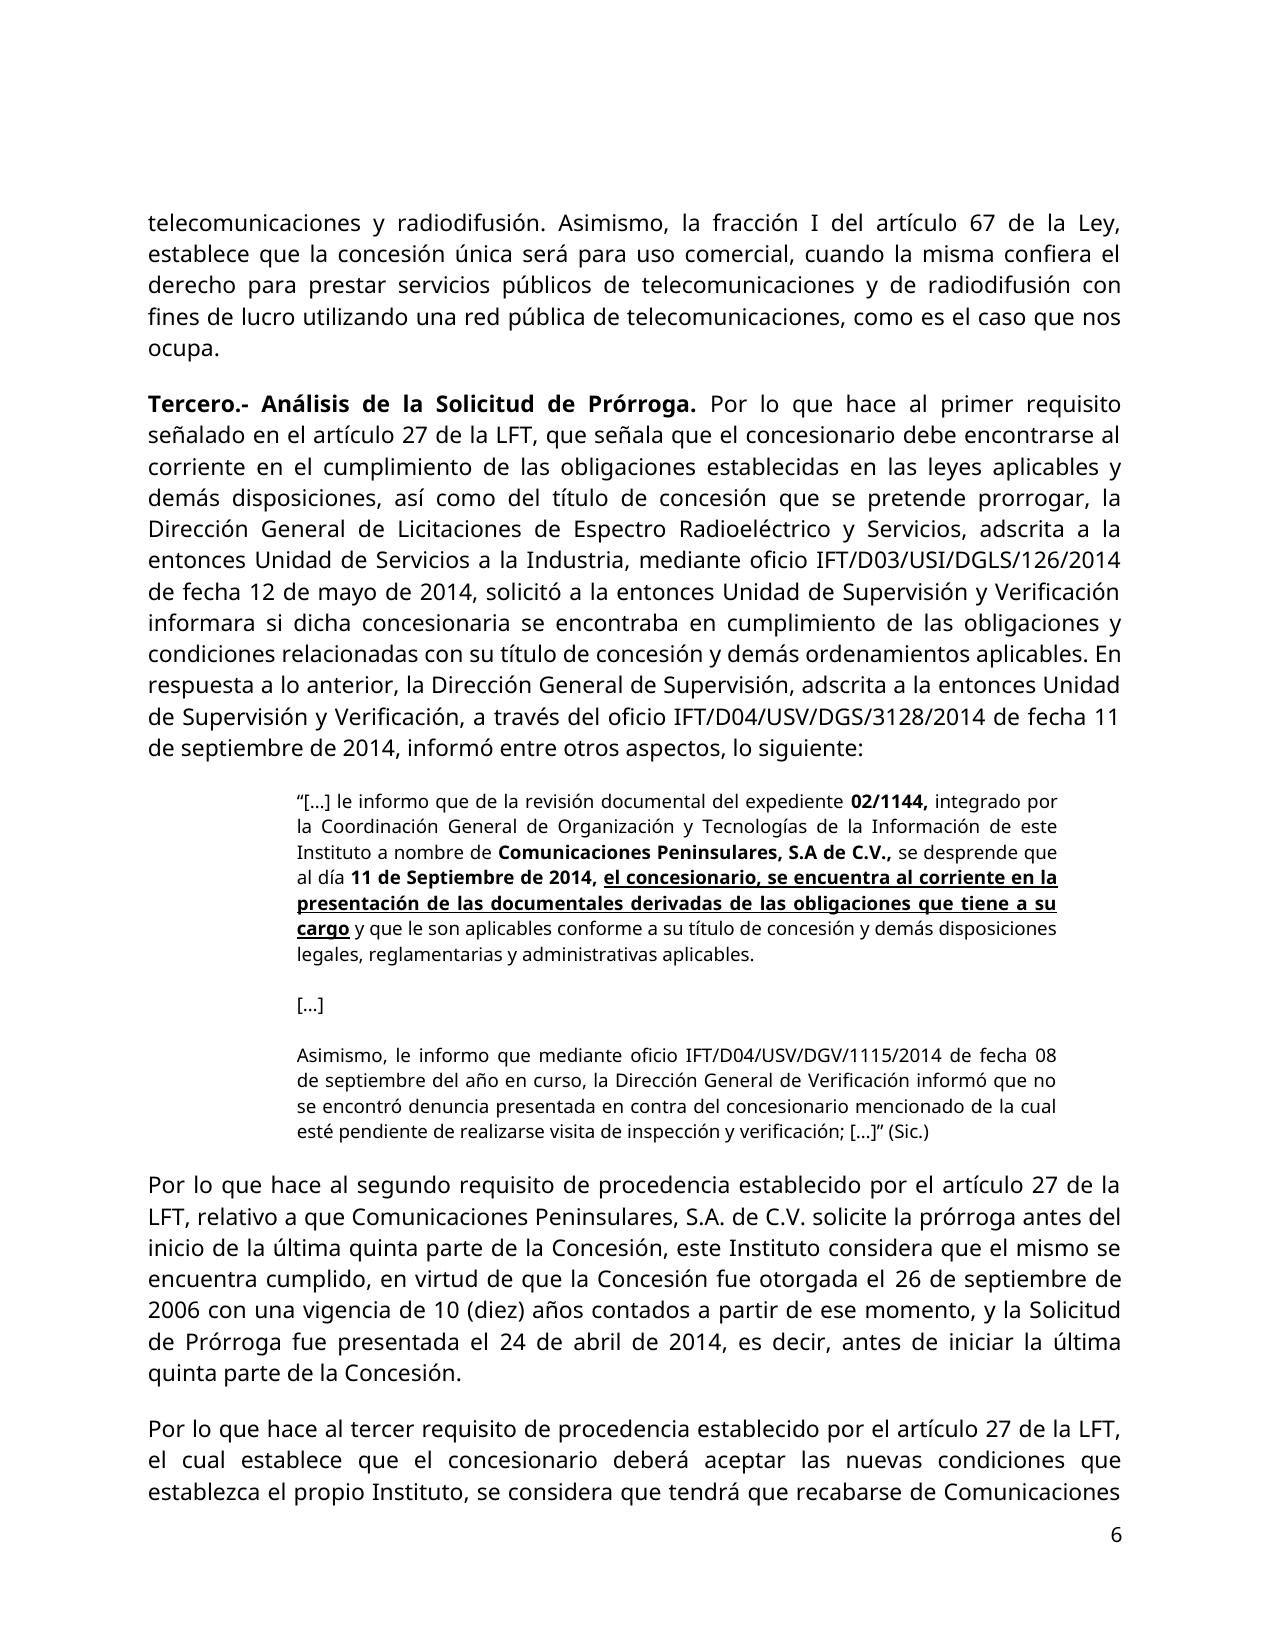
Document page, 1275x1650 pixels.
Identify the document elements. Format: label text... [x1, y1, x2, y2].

text Por lo que hace al segundo requisito de procedencia establecido por el artículo 27 de la LFT, relativo a que Comunicaciones Peninsulares, S.A. de C.V. solicite la prórroga antes del inicio de la última quinta parte de la Concesión, este Instituto considera que el mismo se encuentra cumplido, en virtud de que la Concesión fue otorgada el 26 de septiembre de 2006 con una vigencia de 10 (diez) años contados a partir de ese momento, y la Solicitud de Prórroga fue presentada el 24 de abril de 2014, es decir, antes de iniciar la última quinta parte de la Concesión. [148, 1169, 1122, 1388]
text Asimismo, le informo que mediante oficio IFT/D04/USV/DGV/1115/2014 de fecha 08 de septiembre del año en curso, la Dirección General de Verificación informó que no se encontró denuncia presentada en contra del concesionario mencionado de la cual esté pendiente de realizarse visita de inspección y verificación; […]” (Sic.) [297, 1042, 1058, 1144]
text Tercero.- Análisis de la Solicitud de Prórroga. Por lo que hace al primer requisito señalado en el artículo 27 de la LFT, que señala que el concesionario debe encontrarse al corriente en el cumplimiento de las obligaciones establecidas en las leyes aplicables y demás disposiciones, así como del título de concesión que se pretende prorrogar, la Dirección General de Licitaciones de Espectro Radioeléctrico y Servicios, adscrita a la entonces Unidad de Servicios a la Industria, mediante oficio IFT/D03/USI/DGLS/126/2014 de fecha 12 de mayo de 2014, solicitó a la entonces Unidad de Supervisión y Verificación informara si dicha concesionaria se encontraba en cumplimiento de las obligaciones y condiciones relacionadas con su título de concesión y demás ordenamientos aplicables. En respuesta a lo anterior, la Dirección General de Supervisión, adscrita a la entonces Unidad de Supervisión y Verificación, a través del oficio IFT/D04/USV/DGS/3128/2014 de fecha 11 de septiembre de 2014, informó entre otros aspectos, lo siguiente: [148, 388, 1122, 763]
text “[…] le informo que de la revisión documental del expediente 02/1144, integrado por la Coordinación General de Organización y Tecnologías de la Información de este Instituto a nombre de Comunicaciones Peninsulares, S.A de C.V., se desprende que al día 11 de Septiembre de 2014, el concesionario, se encuentra al corriente en la presentación de las documentales derivadas de las obligaciones que tiene a su cargo y que le son aplicables conforme a su título de concesión y demás disposiciones legales, reglamentarias y administrativas aplicables. [297, 788, 1058, 967]
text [148, 207, 1122, 363]
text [148, 1413, 1122, 1507]
text […] [297, 992, 1058, 1017]
